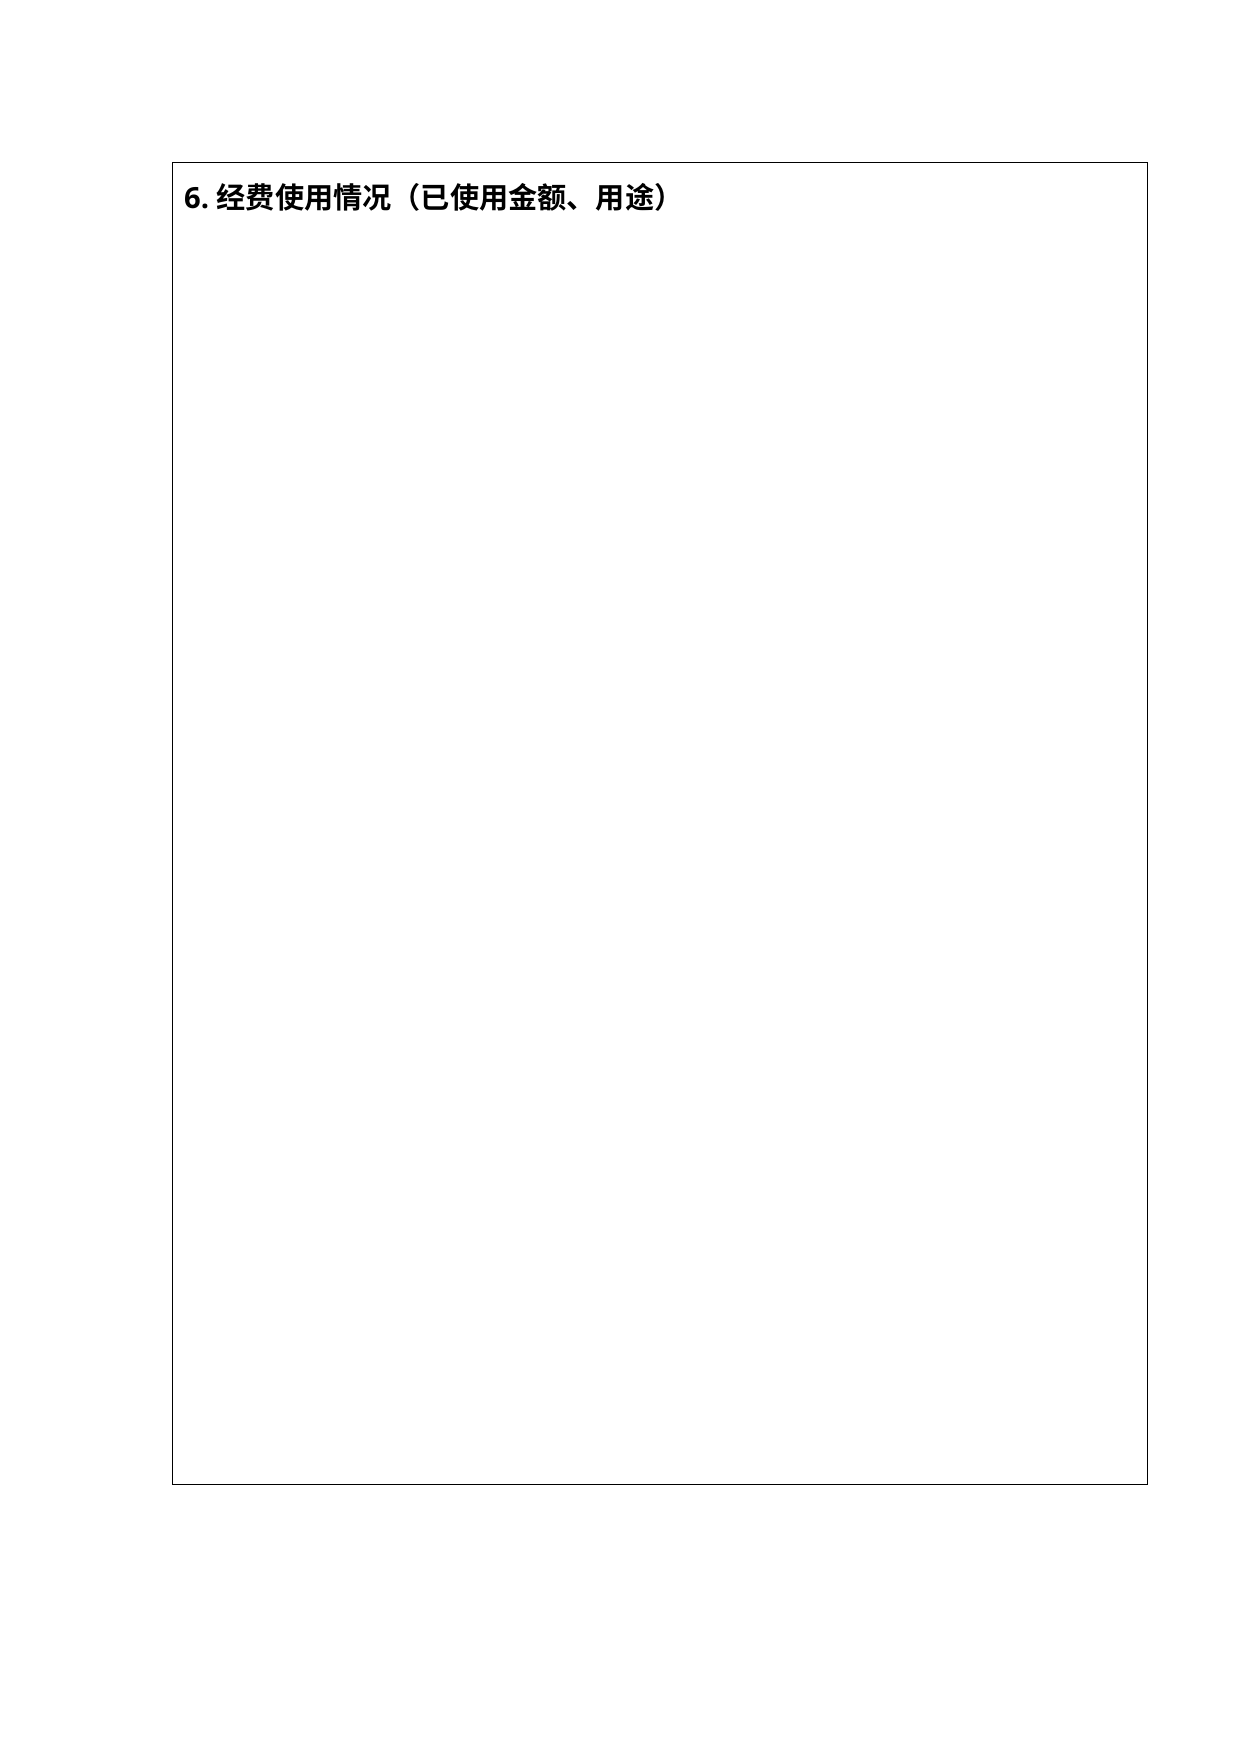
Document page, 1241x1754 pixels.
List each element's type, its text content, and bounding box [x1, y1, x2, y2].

table_cell 经费使用情况（已使用金额、用途） [173, 163, 1147, 1483]
